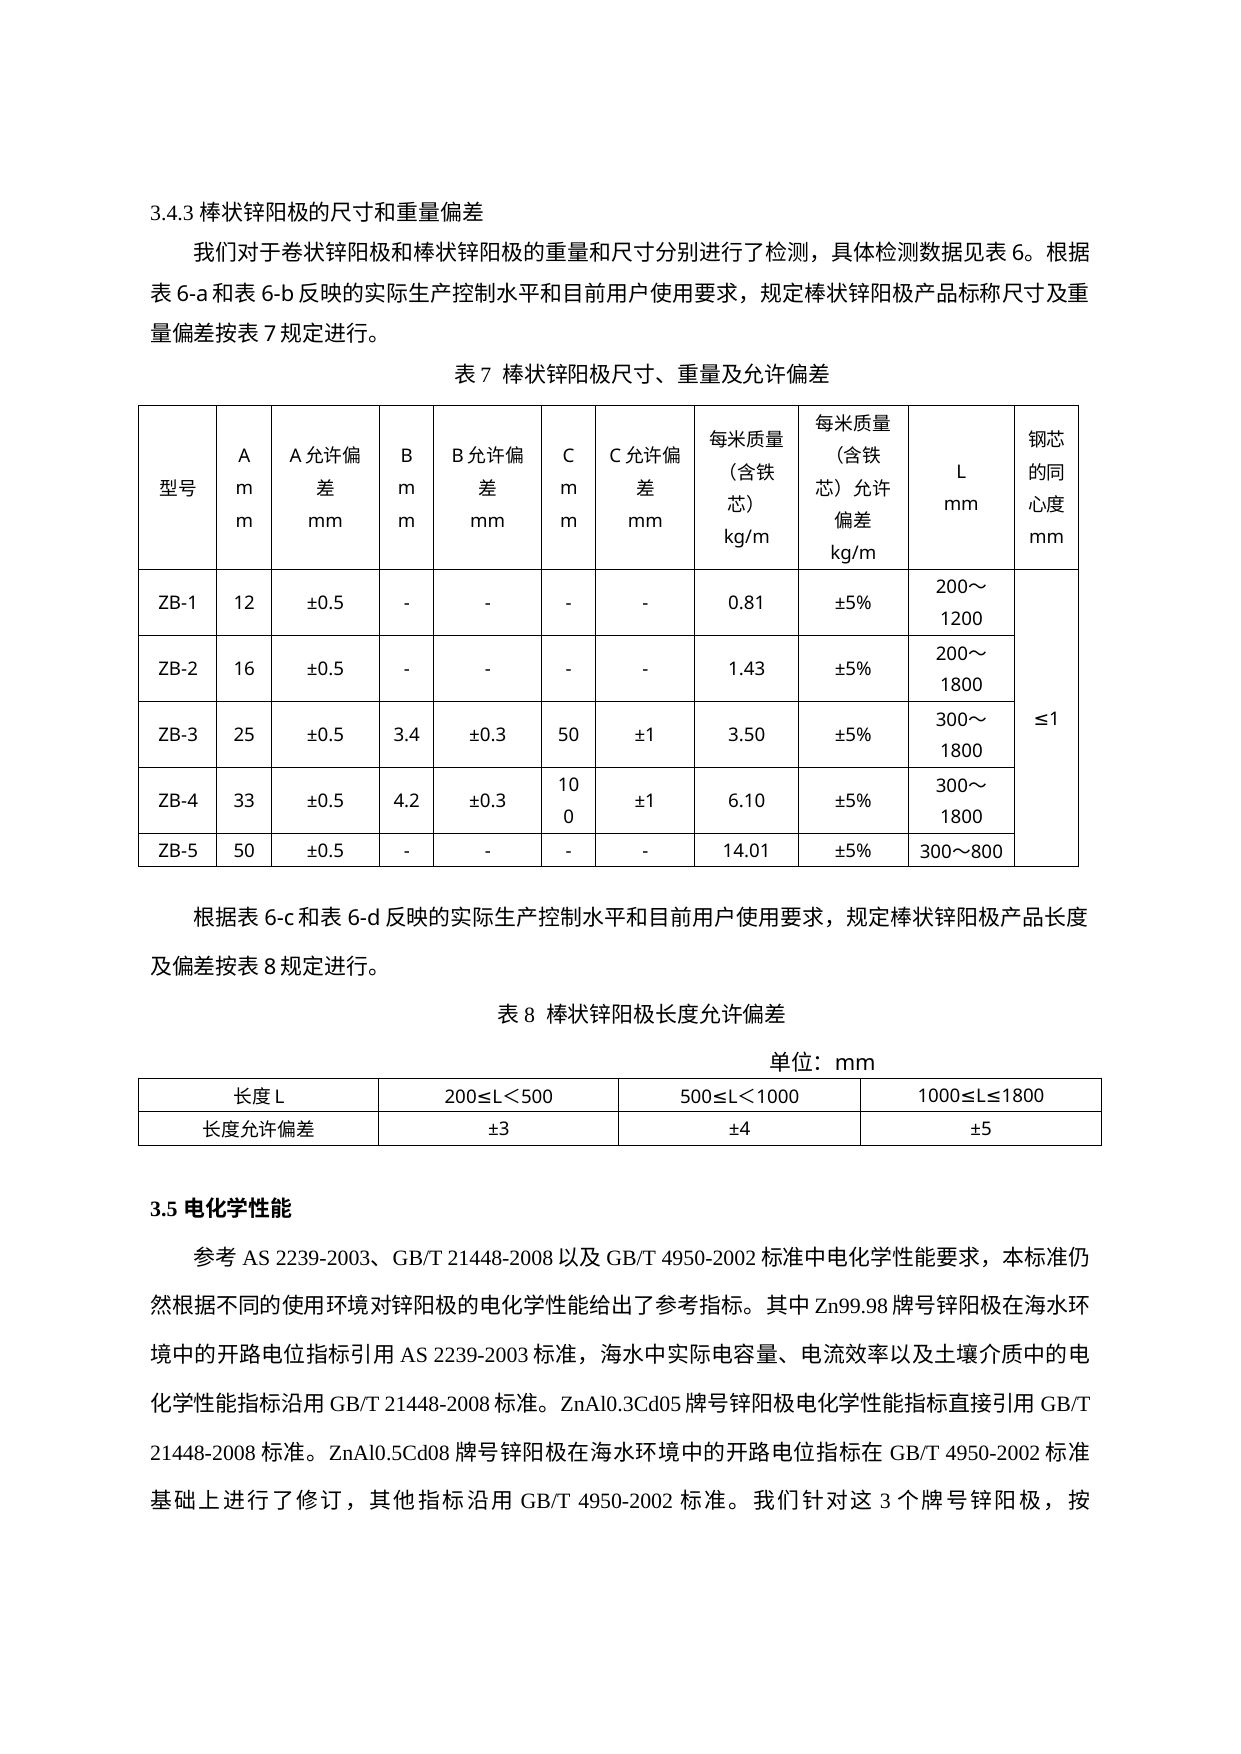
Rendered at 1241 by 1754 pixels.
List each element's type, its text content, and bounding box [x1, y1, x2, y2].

table_cell 6.10 [695, 768, 798, 833]
table_cell ±0.5 [272, 636, 379, 701]
table_header 型号 [139, 406, 216, 568]
table_cell ZB-3 [139, 702, 216, 767]
table_cell 33 [217, 768, 271, 833]
table_cell 4.2 [380, 768, 433, 833]
table_cell 16 [217, 636, 271, 701]
text 3.4.3 棒状锌阳极的尺寸和重量偏差 [150, 194, 1090, 227]
table_cell ±5% [799, 768, 908, 833]
table_cell 300～800 [909, 834, 1014, 866]
table_cell 12 [217, 570, 271, 634]
table_cell 200～1800 [909, 636, 1014, 701]
table_cell ±1 [596, 768, 694, 833]
table_cell ±5% [799, 636, 908, 701]
table_cell - [434, 570, 541, 634]
text 我们对于卷状锌阳极和棒状锌阳极的重量和尺寸分别进行了检测，具体检测数据见表6。根据表6-a和表6-b反映的实际生产控制水平和目前用户使用要求，规定棒状锌阳极产品标称尺寸及重量偏差按表7规定进行。 [150, 235, 1090, 349]
table_header A允许偏差 mm [272, 406, 379, 568]
table_header B允许偏差 mm [434, 406, 541, 568]
table_cell - [542, 834, 595, 866]
table_cell ±4 [619, 1112, 860, 1145]
table_cell 100 [542, 768, 595, 833]
table_cell - [596, 570, 694, 634]
table_cell ZB-5 [139, 834, 216, 866]
table_header 每米质量（含铁芯） kg/m [695, 406, 798, 568]
table_cell 25 [217, 702, 271, 767]
table_cell 0.81 [695, 570, 798, 634]
table_cell 300～1800 [909, 702, 1014, 767]
table_cell 长度允许偏差 [139, 1112, 378, 1145]
table_cell 14.01 [695, 834, 798, 866]
table_cell - [542, 570, 595, 634]
text 表7 棒状锌阳极尺寸、重量及允许偏差 [150, 357, 1090, 389]
table_header 长度L [139, 1079, 378, 1111]
table_cell ±0.5 [272, 570, 379, 634]
table_cell ±5% [799, 834, 908, 866]
table_cell ±1 [596, 702, 694, 767]
table_cell - [380, 636, 433, 701]
table_cell ±3 [379, 1112, 618, 1145]
table_cell ±5% [799, 702, 908, 767]
table_cell ≤1 [1015, 570, 1078, 866]
table_header 钢芯的同心度 mm [1015, 406, 1078, 568]
table_cell ±0.5 [272, 768, 379, 833]
table_cell 3.4 [380, 702, 433, 767]
text 3.5 电化学性能 [150, 1191, 1090, 1223]
table_header C允许偏差 mm [596, 406, 694, 568]
table_cell - [380, 570, 433, 634]
table_cell - [596, 834, 694, 866]
table_cell - [542, 636, 595, 701]
table_cell 1.43 [695, 636, 798, 701]
table_cell ZB-2 [139, 636, 216, 701]
table_header A mm [217, 406, 271, 568]
table_cell 300～1800 [909, 768, 1014, 833]
table_cell ±5% [799, 570, 908, 634]
table_cell ±0.3 [434, 702, 541, 767]
table_header L mm [909, 406, 1014, 568]
table_header B mm [380, 406, 433, 568]
table_cell ±0.3 [434, 768, 541, 833]
table_cell 50 [542, 702, 595, 767]
table_header 500≤L＜1000 [619, 1079, 860, 1111]
text 单位：mm [150, 1045, 1090, 1078]
text 表8 棒状锌阳极长度允许偏差 [150, 997, 1090, 1029]
table_cell ±0.5 [272, 702, 379, 767]
list 根据表6-c和表6-d反映的实际生产控制水平和目前用户使用要求，规定棒状锌阳极产品长度及偏差按表8规定进行。 [150, 900, 1090, 981]
table_cell - [596, 636, 694, 701]
table_header C mm [542, 406, 595, 568]
table_cell 200～1200 [909, 570, 1014, 634]
table_header 每米质量（含铁芯）允许偏差 kg/m [799, 406, 908, 568]
table_cell ±5 [861, 1112, 1101, 1145]
table_cell - [434, 834, 541, 866]
table_cell 50 [217, 834, 271, 866]
table_header 200≤L＜500 [379, 1079, 618, 1111]
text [150, 1239, 1090, 1515]
table_cell 3.50 [695, 702, 798, 767]
table_cell - [380, 834, 433, 866]
table_cell ZB-1 [139, 570, 216, 634]
table_header 1000≤L≤1800 [861, 1079, 1101, 1111]
table_cell ±0.5 [272, 834, 379, 866]
table_cell ZB-4 [139, 768, 216, 833]
table_cell - [434, 636, 541, 701]
